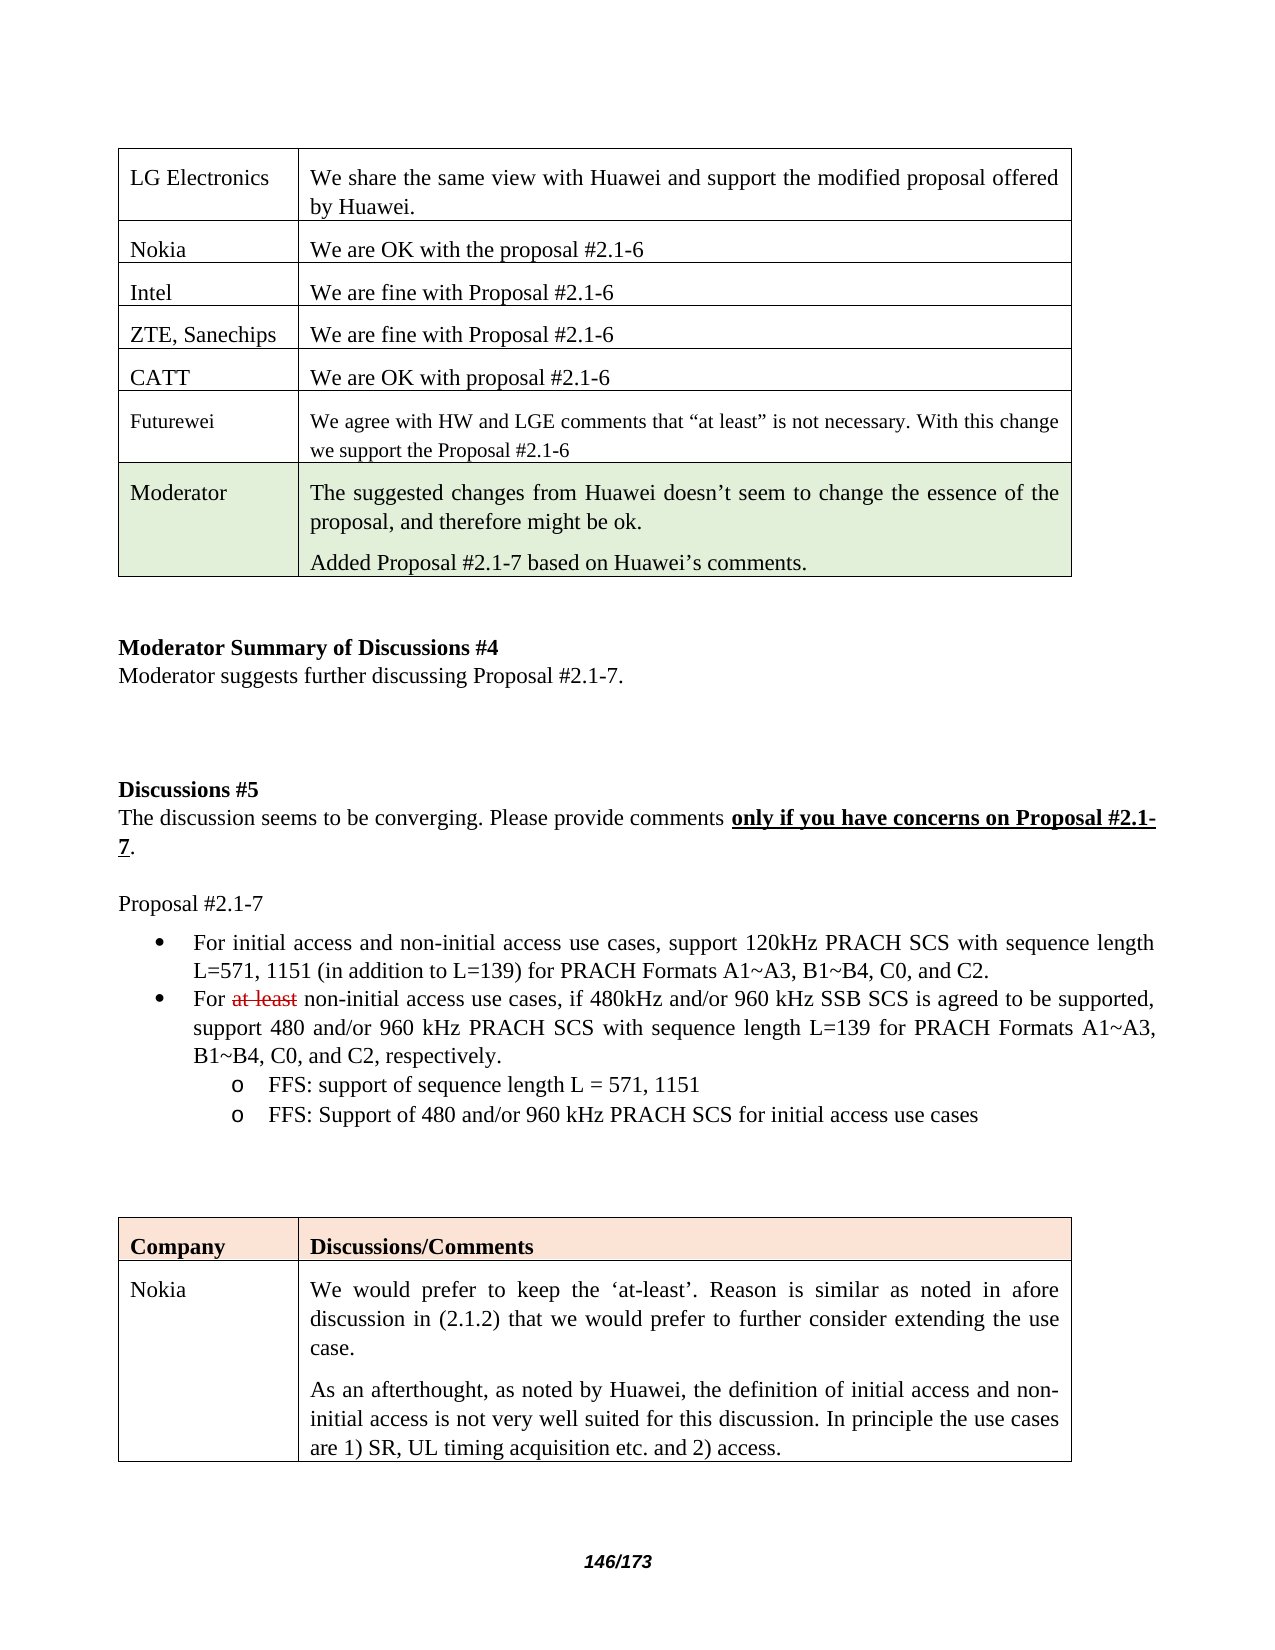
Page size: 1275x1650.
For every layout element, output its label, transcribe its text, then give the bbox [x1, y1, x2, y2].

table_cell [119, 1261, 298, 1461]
list For at least non-initial access use cases, if 480kHz and/or 960 kHz SSB SCS is agreed to be supported, support 480 and/or 960 kHz PRACH SCS with sequence length L=139 for PRACH Formats A1~A3, B1~B4, C0, and C2, respectively. [156, 985, 1157, 1069]
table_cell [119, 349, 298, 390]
list FFS: support of sequence length L = 571, 1151 [231, 1071, 1157, 1099]
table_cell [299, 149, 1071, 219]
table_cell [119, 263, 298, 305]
text The discussion seems to be converging. Please provide comments only if you have concerns on Proposal #2.1-7. [118, 804, 1157, 859]
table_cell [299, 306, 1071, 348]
list FFS: Support of 480 and/or 960 kHz PRACH SCS for initial access use cases [231, 1101, 1157, 1129]
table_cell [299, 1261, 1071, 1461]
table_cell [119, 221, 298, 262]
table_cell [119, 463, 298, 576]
subtitle Proposal #2.1-7 [118, 890, 1157, 916]
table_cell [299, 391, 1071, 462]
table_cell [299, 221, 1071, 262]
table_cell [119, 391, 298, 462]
list For initial access and non-initial access use cases, support 120kHz PRACH SCS with sequence length L=571, 1151 (in addition to L=139) for PRACH Formats A1~A3, B1~B4, C0, and C2. [156, 928, 1157, 983]
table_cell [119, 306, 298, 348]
text Moderator Summary of Discussions #4 [118, 634, 1157, 660]
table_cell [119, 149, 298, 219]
text Discussions #5 [118, 776, 1157, 802]
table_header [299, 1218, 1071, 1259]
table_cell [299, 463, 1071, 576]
text Moderator suggests further discussing Proposal #2.1-7. [118, 662, 1157, 688]
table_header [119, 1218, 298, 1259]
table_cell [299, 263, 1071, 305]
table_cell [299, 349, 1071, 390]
